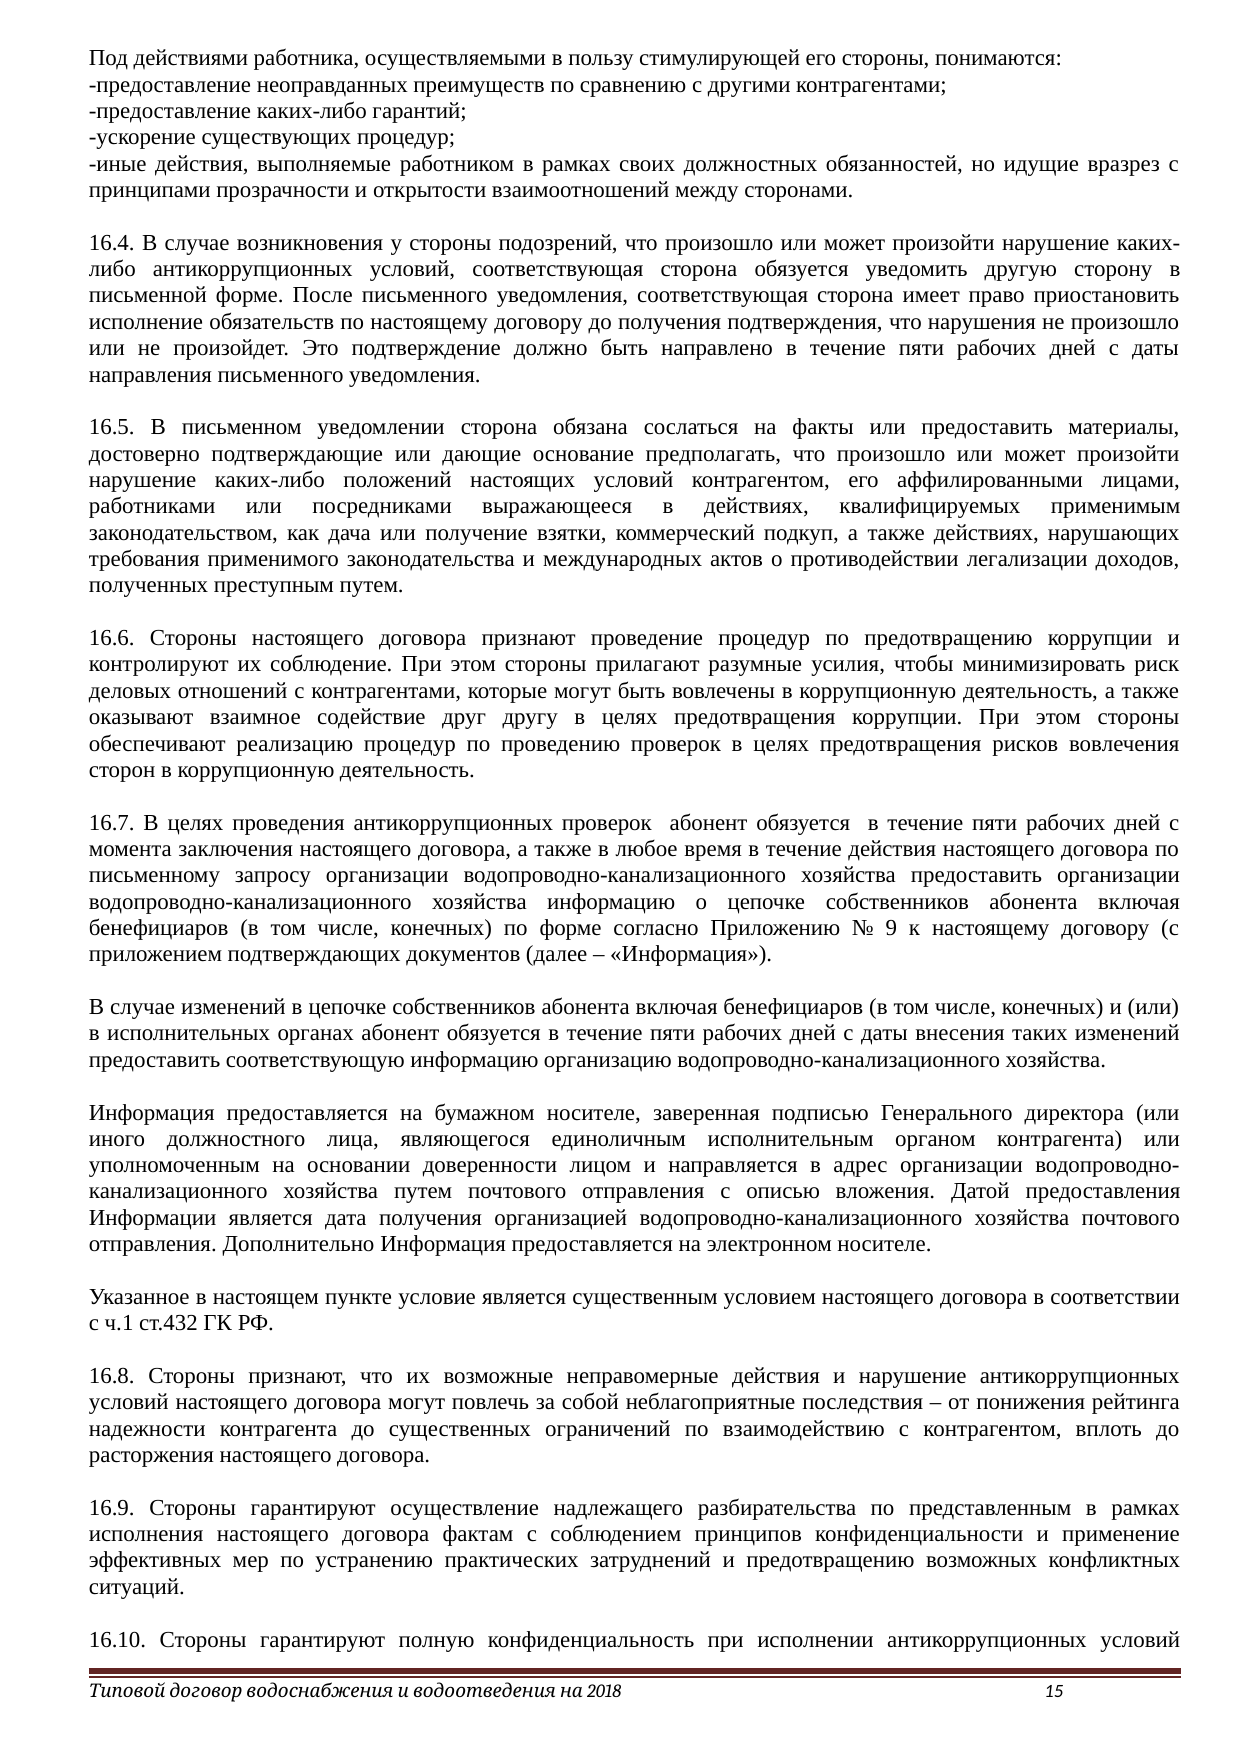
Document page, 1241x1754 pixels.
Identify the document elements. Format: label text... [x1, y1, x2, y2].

text 16.8. Стороны признают, что их возможные неправомерные действия и нарушение антикоррупционных условий настоящего договора могут повлечь за собой неблагоприятные последствия – от понижения рейтинга надежности контрагента до существенных ограничений по взаимодействию с контрагентом, вплоть до расторжения настоящего договора. [89, 1362, 1181, 1467]
text 16.5. В письменном уведомлении сторона обязана сослаться на факты или предоставить материалы, достоверно подтверждающие или дающие основание предполагать, что произошло или может произойти нарушение каких-либо положений настоящих условий контрагентом, его аффилированными лицами, работниками или посредниками выражающееся в действиях, квалифицируемых применимым законодательством, как дача или получение взятки, коммерческий подкуп, а также действиях, нарушающих требования применимого законодательства и международных актов о противодействии легализации доходов, полученных преступным путем. [89, 413, 1181, 598]
text -ускорение существующих процедур; [89, 123, 1181, 150]
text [89, 1626, 1181, 1652]
text Указанное в настоящем пункте условие является существенным условием настоящего договора в соответствии с ч.1 ст.432 ГК РФ. [89, 1283, 1181, 1336]
text В случае изменений в цепочке собственников абонента включая бенефициаров (в том числе, конечных) и (или) в исполнительных органах абонент обязуется в течение пяти рабочих дней с даты внесения таких изменений предоставить соответствующую информацию организацию водопроводно-канализационного хозяйства. [89, 993, 1181, 1072]
text -предоставление неоправданных преимуществ по сравнению с другими контрагентами; [89, 71, 1181, 97]
text 16.9. Стороны гарантируют осуществление надлежащего разбирательства по представленным в рамках исполнения настоящего договора фактам с соблюдением принципов конфиденциальности и применение эффективных мер по устранению практических затруднений и предотвращению возможных конфликтных ситуаций. [89, 1494, 1181, 1599]
text 16.7. В целях проведения антикоррупционных проверок абонент обязуется в течение пяти рабочих дней с момента заключения настоящего договора, а также в любое время в течение действия настоящего договора по письменному запросу организации водопроводно-канализационного хозяйства предоставить организации водопроводно-канализационного хозяйства информацию о цепочке собственников абонента включая бенефициаров (в том числе, конечных) по форме согласно Приложению № 9 к настоящему договору (с приложением подтверждающих документов (далее – «Информация»). [89, 809, 1181, 967]
text 16.6. Стороны настоящего договора признают проведение процедур по предотвращению коррупции и контролируют их соблюдение. При этом стороны прилагают разумные усилия, чтобы минимизировать риск деловых отношений с контрагентами, которые могут быть вовлечены в коррупционную деятельность, а также оказывают взаимное содействие друг другу в целях предотвращения коррупции. При этом стороны обеспечивают реализацию процедур по проведению проверок в целях предотвращения рисков вовлечения сторон в коррупционную деятельность. [89, 624, 1181, 782]
text Под действиями работника, осуществляемыми в пользу стимулирующей его стороны, понимаются: [89, 44, 1181, 71]
text 16.4. В случае возникновения у стороны подозрений, что произошло или может произойти нарушение каких-либо антикоррупционных условий, соответствующая сторона обязуется уведомить другую сторону в письменной форме. После письменного уведомления, соответствующая сторона имеет право приостановить исполнение обязательств по настоящему договору до получения подтверждения, что нарушения не произошло или не произойдет. Это подтверждение должно быть направлено в течение пяти рабочих дней с даты направления письменного уведомления. [89, 229, 1181, 387]
text -предоставление каких-либо гарантий; [89, 97, 1181, 123]
text Информация предоставляется на бумажном носителе, заверенная подписью Генерального директора (или иного должностного лица, являющегося единоличным исполнительным органом контрагента) или уполномоченным на основании доверенности лицом и направляется в адрес организации водопроводно-канализационного хозяйства путем почтового отправления с описью вложения. Датой предоставления Информации является дата получения организацией водопроводно-канализационного хозяйства почтового отправления. Дополнительно Информация предоставляется на электронном носителе. [89, 1098, 1181, 1257]
text -иные действия, выполняемые работником в рамках своих должностных обязанностей, но идущие вразрез с принципами прозрачности и открытости взаимоотношений между сторонами. [89, 150, 1181, 202]
